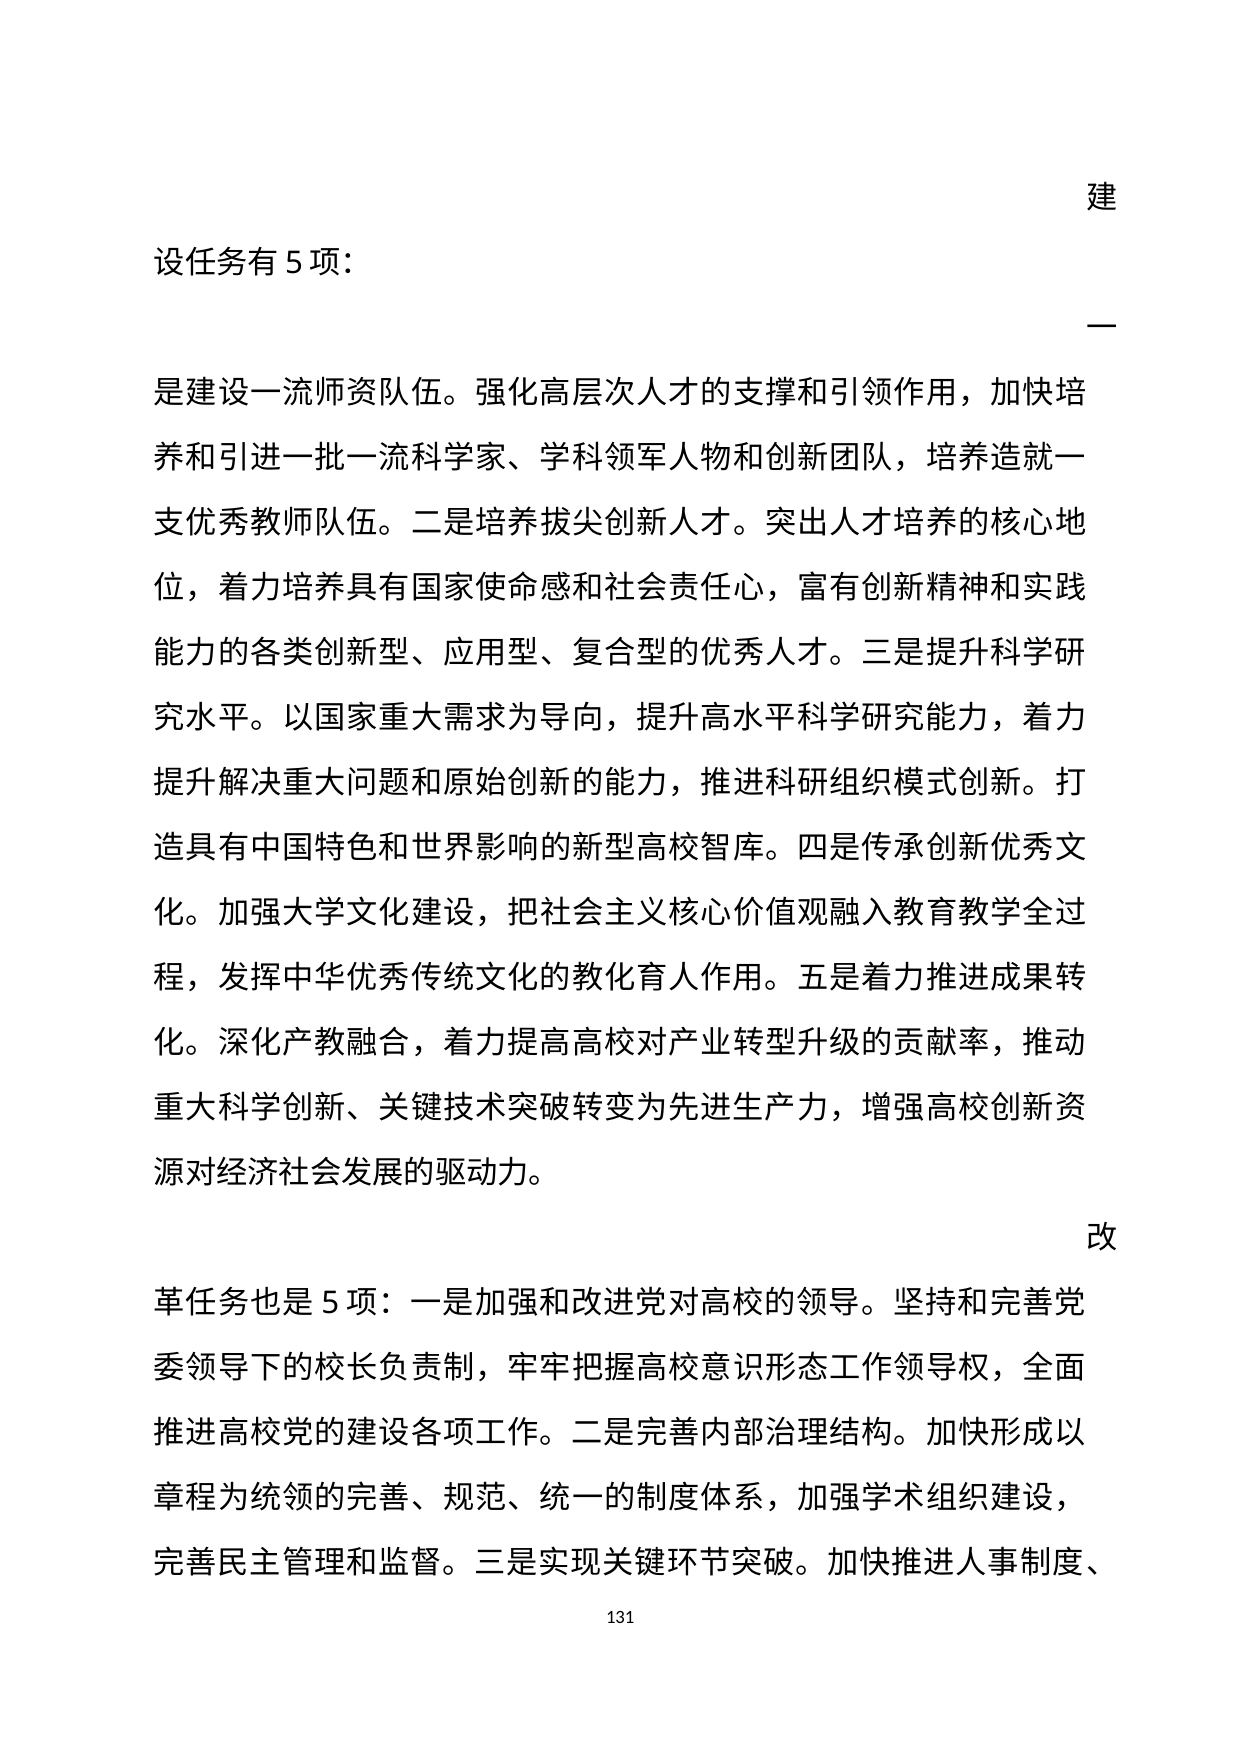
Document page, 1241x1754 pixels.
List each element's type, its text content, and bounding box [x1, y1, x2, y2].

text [153, 1202, 1087, 1592]
text 建设任务有5项： [153, 162, 1087, 292]
text 一是建设一流师资队伍。强化高层次人才的支撑和引领作用，加快培养和引进一批一流科学家、学科领军人物和创新团队，培养造就一支优秀教师队伍。二是培养拔尖创新人才。突出人才培养的核心地位，着力培养具有国家使命感和社会责任心，富有创新精神和实践能力的各类创新型、应用型、复合型的优秀人才。三是提升科学研究水平。以国家重大需求为导向，提升高水平科学研究能力，着力提升解决重大问题和原始创新的能力，推进科研组织模式创新。打造具有中国特色和世界影响的新型高校智库。四是传承创新优秀文化。加强大学文化建设，把社会主义核心价值观融入教育教学全过程，发挥中华优秀传统文化的教化育人作用。五是着力推进成果转化。深化产教融合，着力提高高校对产业转型升级的贡献率，推动重大科学创新、关键技术突破转变为先进生产力，增强高校创新资源对经济社会发展的驱动力。 [153, 292, 1087, 1202]
